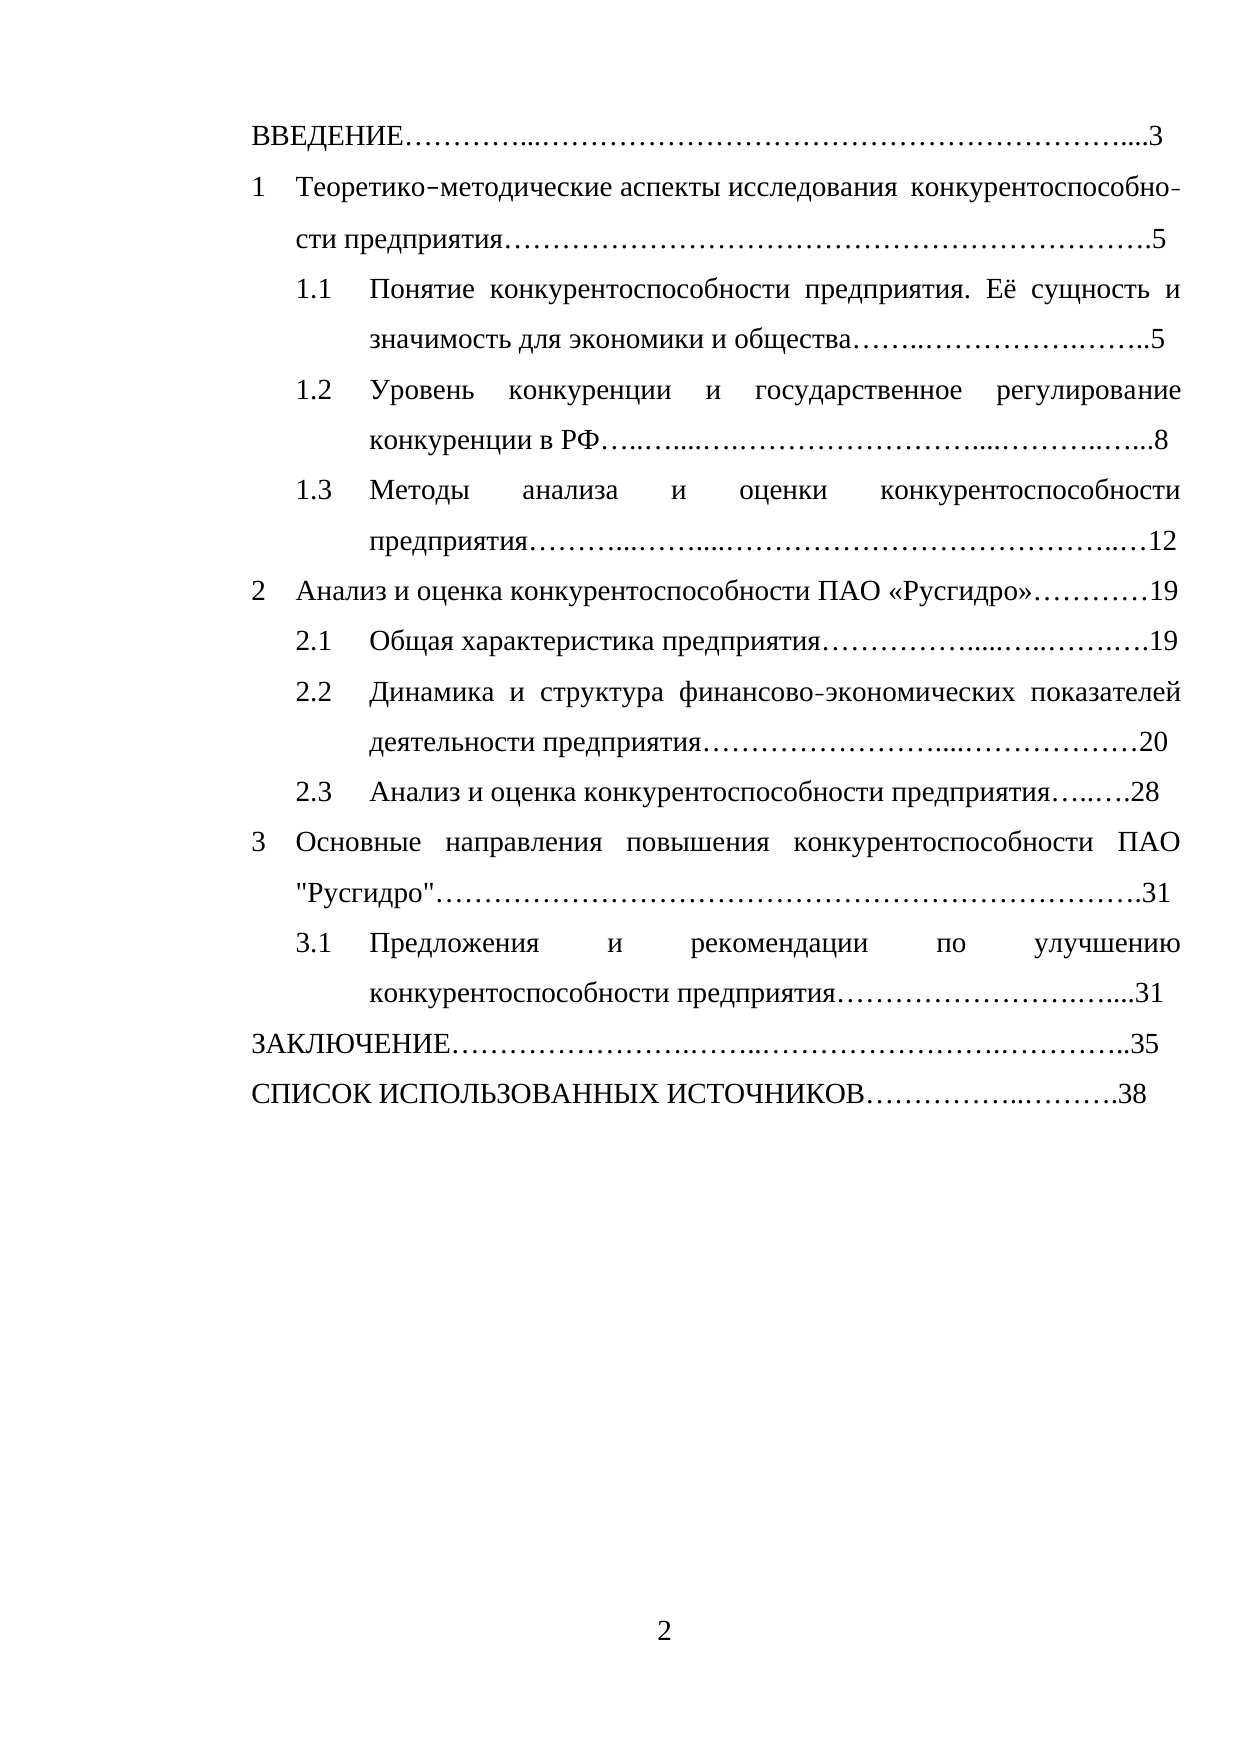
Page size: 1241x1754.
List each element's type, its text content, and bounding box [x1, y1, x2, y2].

list Динамика и структура финансово–экономических показателей деятельности предприятия……………………....………………20 [295, 674, 1181, 757]
list Анализ и оценка конкурентоспособности ПАО «Русгидро»…………19 [251, 573, 1181, 607]
list Методы анализа и оценки конкурентоспособности предприятия………...……....…………………………………..…12 [295, 472, 1181, 556]
list Предложения и рекомендации по улучшению конкурентоспособности предприятия…………………….…....31 [295, 925, 1181, 1009]
text ЗАКЛЮЧЕНИЕ…………………….……..…………………….…………..35 СПИСОК ИСПОЛЬЗОВАННЫХ ИСТОЧНИКОВ……………..……….38 [251, 1026, 1181, 1110]
list Уровень конкуренции и государственное регулирование конкуренции в РФ…..…....….……………………....………..…...8 [295, 372, 1181, 456]
list Анализ и оценка конкурентоспособности предприятия…..….28 [295, 774, 1181, 808]
list Общая характеристика предприятия…………….....…..…….….19 [295, 623, 1181, 657]
list Теоретико–методические аспекты исследования конкурентоспособно–сти предприятия………………………………………………………….5 [251, 168, 1181, 254]
list Понятие конкурентоспособности предприятия. Её сущность и значимость для экономики и общества……..…………….……..5 [295, 271, 1181, 355]
list Основные направления повышения конкурентоспособности ПАО "Русгидро"……………………………………………………………….31 [251, 824, 1181, 908]
text ВВЕДЕНИЕ…………...……………………………………………………....3 [177, 118, 1181, 152]
